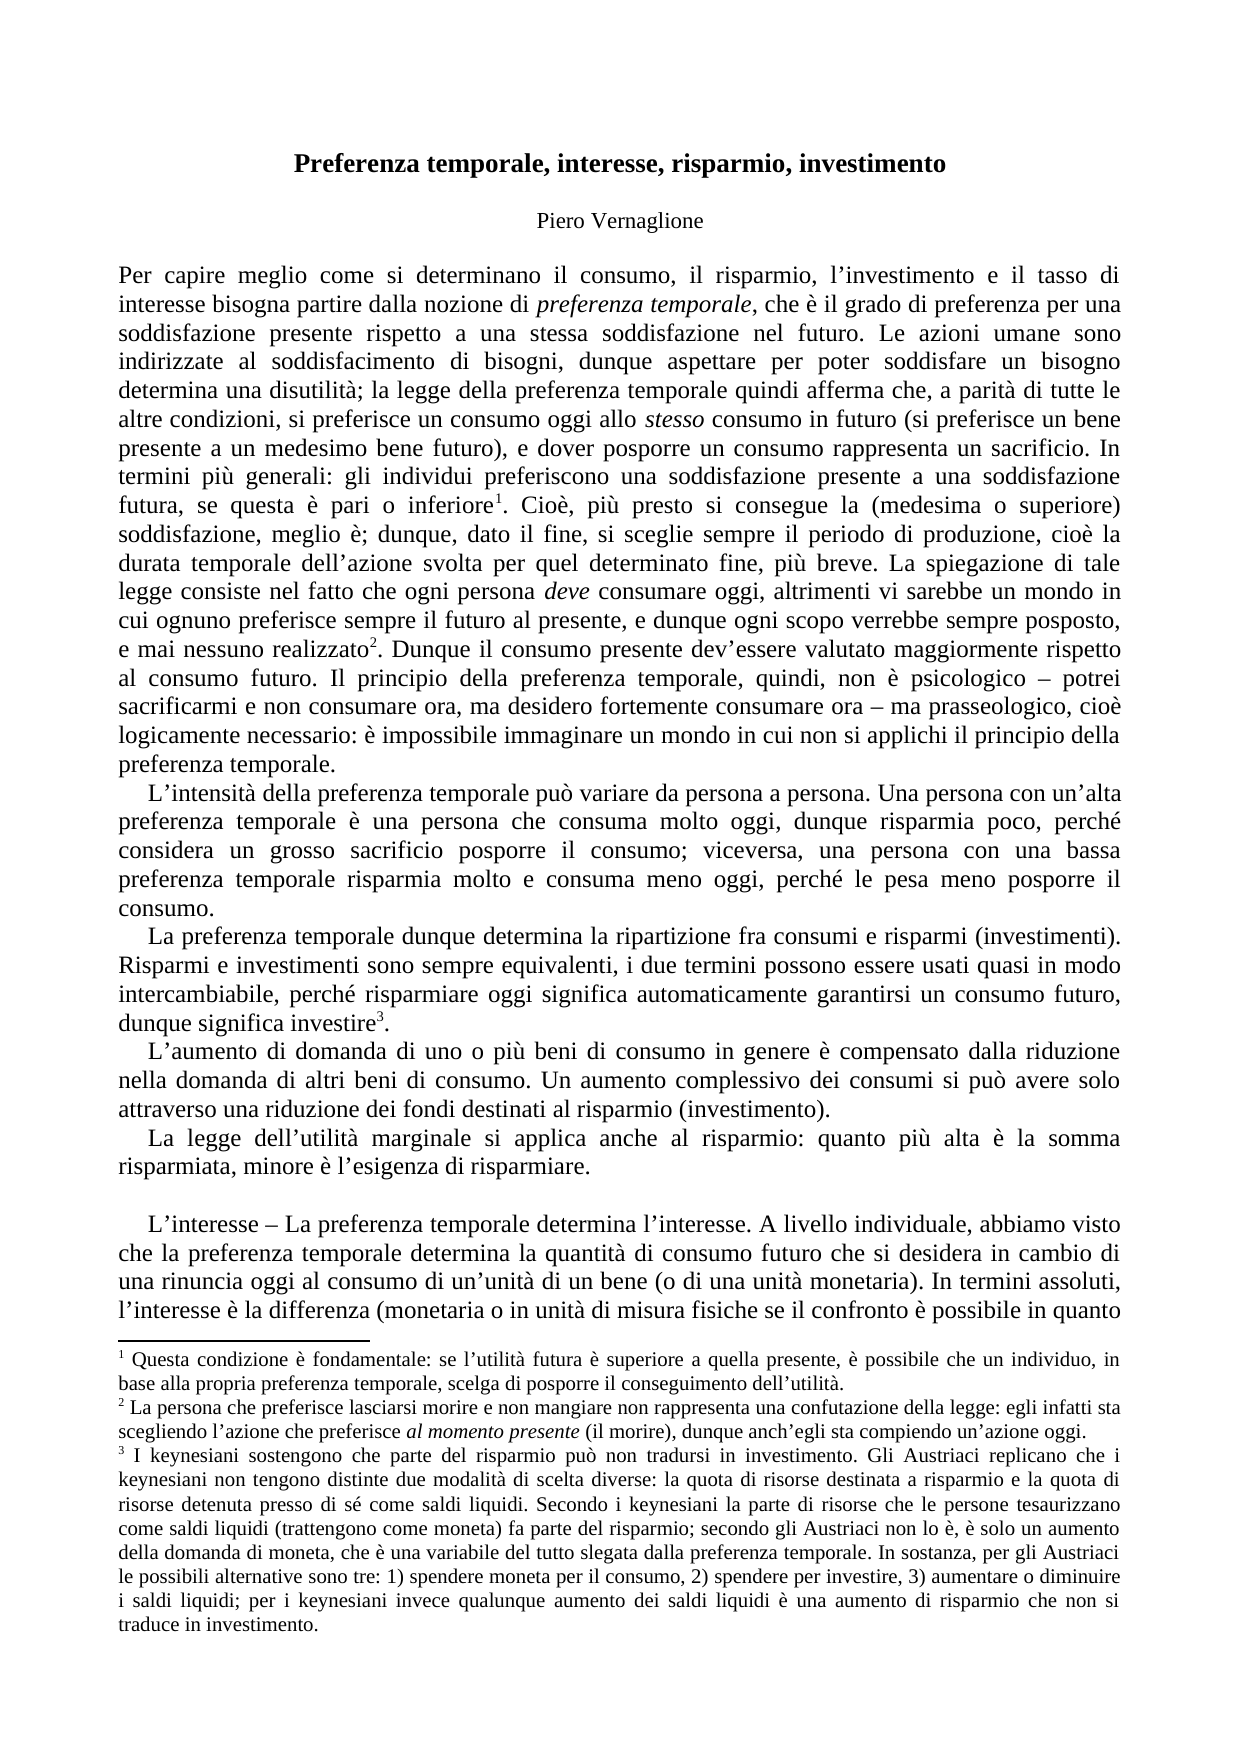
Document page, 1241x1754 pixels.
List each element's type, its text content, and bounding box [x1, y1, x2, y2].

text La preferenza temporale dunque determina la ripartizione fra consumi e risparmi (investimenti). Risparmi e investimenti sono sempre equivalenti, i due termini possono essere usati quasi in modo intercambiabile, perché risparmiare oggi significa automaticamente garantirsi un consumo futuro, dunque significa investire. [118, 921, 1122, 1036]
text L’aumento di domanda di uno o più beni di consumo in genere è compensato dalla riduzione nella domanda di altri beni di consumo. Un aumento complessivo dei consumi si può avere solo attraverso una riduzione dei fondi destinati al risparmio (investimento). [118, 1036, 1122, 1123]
text Per capire meglio come si determinano il consumo, il risparmio, l’investimento e il tasso di interesse bisogna partire dalla nozione di preferenza temporale, che è il grado di preferenza per una soddisfazione presente rispetto a una stessa soddisfazione nel futuro. Le azioni umane sono indirizzate al soddisfacimento di bisogni, dunque aspettare per poter soddisfare un bisogno determina una disutilità; la legge della preferenza temporale quindi afferma che, a parità di tutte le altre condizioni, si preferisce un consumo oggi allo stesso consumo in futuro (si preferisce un bene presente a un medesimo bene futuro), e dover posporre un consumo rappresenta un sacrificio. In termini più generali: gli individui preferiscono una soddisfazione presente a una soddisfazione futura, se questa è pari o inferiore. Cioè, più presto si consegue la (medesima o superiore) soddisfazione, meglio è; dunque, dato il fine, si sceglie sempre il periodo di produzione, cioè la durata temporale dell’azione svolta per quel determinato fine, più breve. La spiegazione di tale legge consiste nel fatto che ogni persona deve consumare oggi, altrimenti vi sarebbe un mondo in cui ognuno preferisce sempre il futuro al presente, e dunque ogni scopo verrebbe sempre posposto, e mai nessuno realizzato. Dunque il consumo presente dev’essere valutato maggiormente rispetto al consumo futuro. Il principio della preferenza temporale, quindi, non è psicologico – potrei sacrificarmi e non consumare ora, ma desidero fortemente consumare ora – ma prasseologico, cioè logicamente necessario: è impossibile immaginare un mondo in cui non si applichi il principio della preferenza temporale. [118, 260, 1122, 778]
text La legge dell’utilità marginale si applica anche al risparmio: quanto più alta è la somma risparmiata, minore è l’esigenza di risparmiare. [118, 1123, 1122, 1180]
text Piero Vernaglione [118, 207, 1122, 234]
text Preferenza temporale, interesse, risparmio, investimento [118, 148, 1122, 179]
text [118, 1209, 1122, 1324]
text L’intensità della preferenza temporale può variare da persona a persona. Una persona con un’alta preferenza temporale è una persona che consuma molto oggi, dunque risparmia poco, perché considera un grosso sacrificio posporre il consumo; viceversa, una persona con una bassa preferenza temporale risparmia molto e consuma meno oggi, perché le pesa meno posporre il consumo. [118, 778, 1122, 921]
